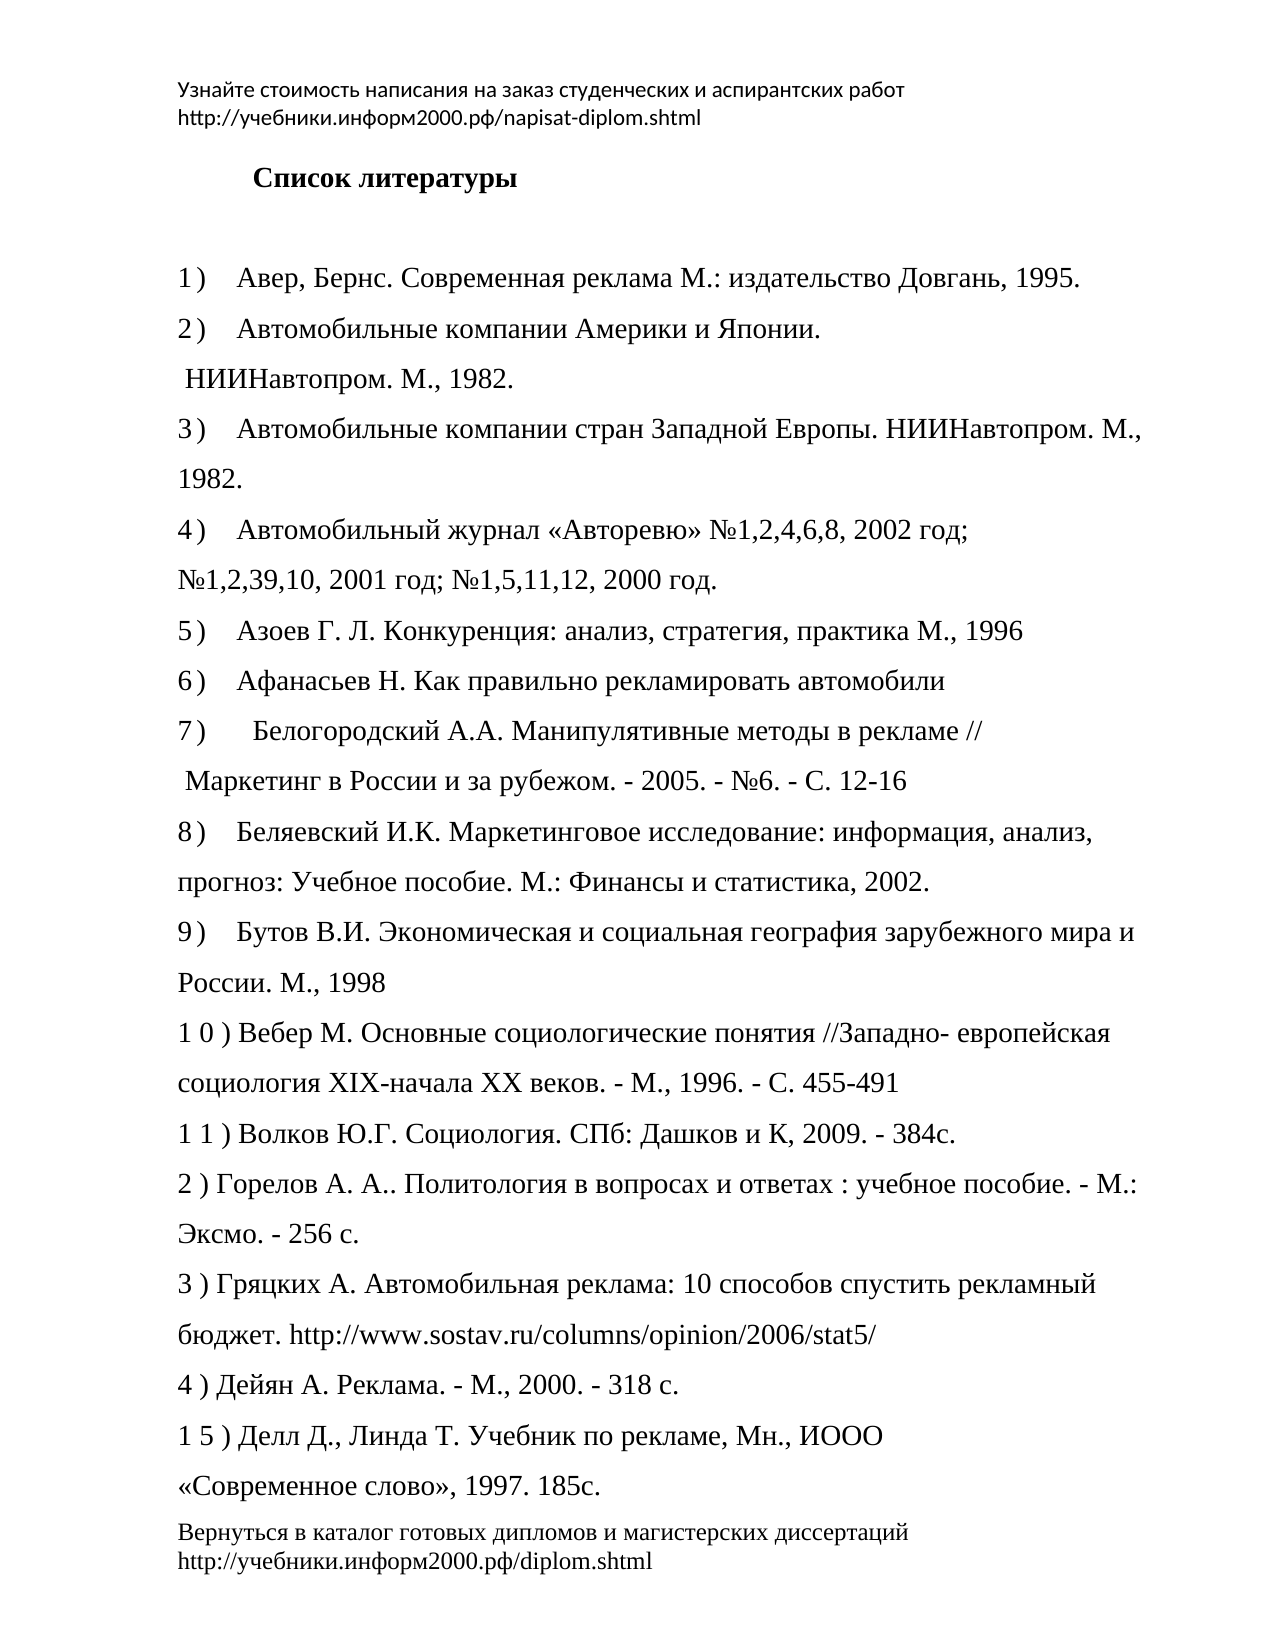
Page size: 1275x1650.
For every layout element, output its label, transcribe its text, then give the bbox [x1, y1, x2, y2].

text 1) Авер, Бернс. Современная реклама М.: издательство Довгань, 1995. [177, 260, 1186, 294]
text 2 ) Горелов А. А.. Политология в вопросах и ответах : учебное пособие. - М.: Эксмо. - 256 с. [177, 1166, 1186, 1250]
text 3 ) Гряцких А. Автомобильная реклама: 10 способов спустить рекламный бюджет. http://www.sostav.ru/columns/opinion/2006/stat5/ [177, 1267, 1186, 1351]
text №1,2,39,10, 2001 год; №1,5,11,12, 2000 год. [177, 562, 1186, 596]
text 8) Беляевский И.К. Маркетинговое исследование: информация, анализ, прогноз: Учебное пособие. М.: Финансы и статистика, 2002. [177, 814, 1186, 898]
text 6) Афанасьев Н. Как правильно рекламировать автомобили [177, 663, 1186, 696]
text 1 1 ) Волков Ю.Г. Социология. СПб: Дашков и К, 2009. - 384с. [177, 1116, 1186, 1149]
text 3) Автомобильные компании стран Западной Европы. НИИНавтопром. М., 1982. [177, 411, 1186, 495]
text 9) Бутов В.И. Экономическая и социальная география зарубежного мира и России. М., 1998 [177, 914, 1186, 998]
text 4 ) Дейян А. Реклама. - М., 2000. - 318 с. [177, 1367, 1186, 1401]
text НИИНавтопром. М., 1982. [177, 361, 1186, 394]
text 5) Азоев Г. Л. Конкуренция: анализ, стратегия, практика М., 1996 [177, 613, 1186, 646]
text 1 0 ) Вебер М. Основные социологические понятия //Западно- европейская социология ХIX-начала ХХ веков. - М., 1996. - С. 455-491 [177, 1015, 1186, 1099]
text 7) Белогородский А.А. Манипулятивные методы в рекламе // [177, 713, 1186, 747]
text 4) Автомобильный журнал «Авторевю» №1,2,4,6,8, 2002 год; [177, 512, 1186, 546]
text Маркетинг в России и за рубежом. - 2005. - №6. - С. 12-16 [177, 763, 1186, 797]
subtitle Список литературы [177, 160, 1186, 193]
text 1 5 ) Делл Д., Линда Т. Учебник по рекламе, Мн., ИООО [177, 1418, 1186, 1451]
text «Современное слово», 1997. 185с. [177, 1468, 1186, 1501]
text 2) Автомобильные компании Америки и Японии. [177, 311, 1186, 344]
